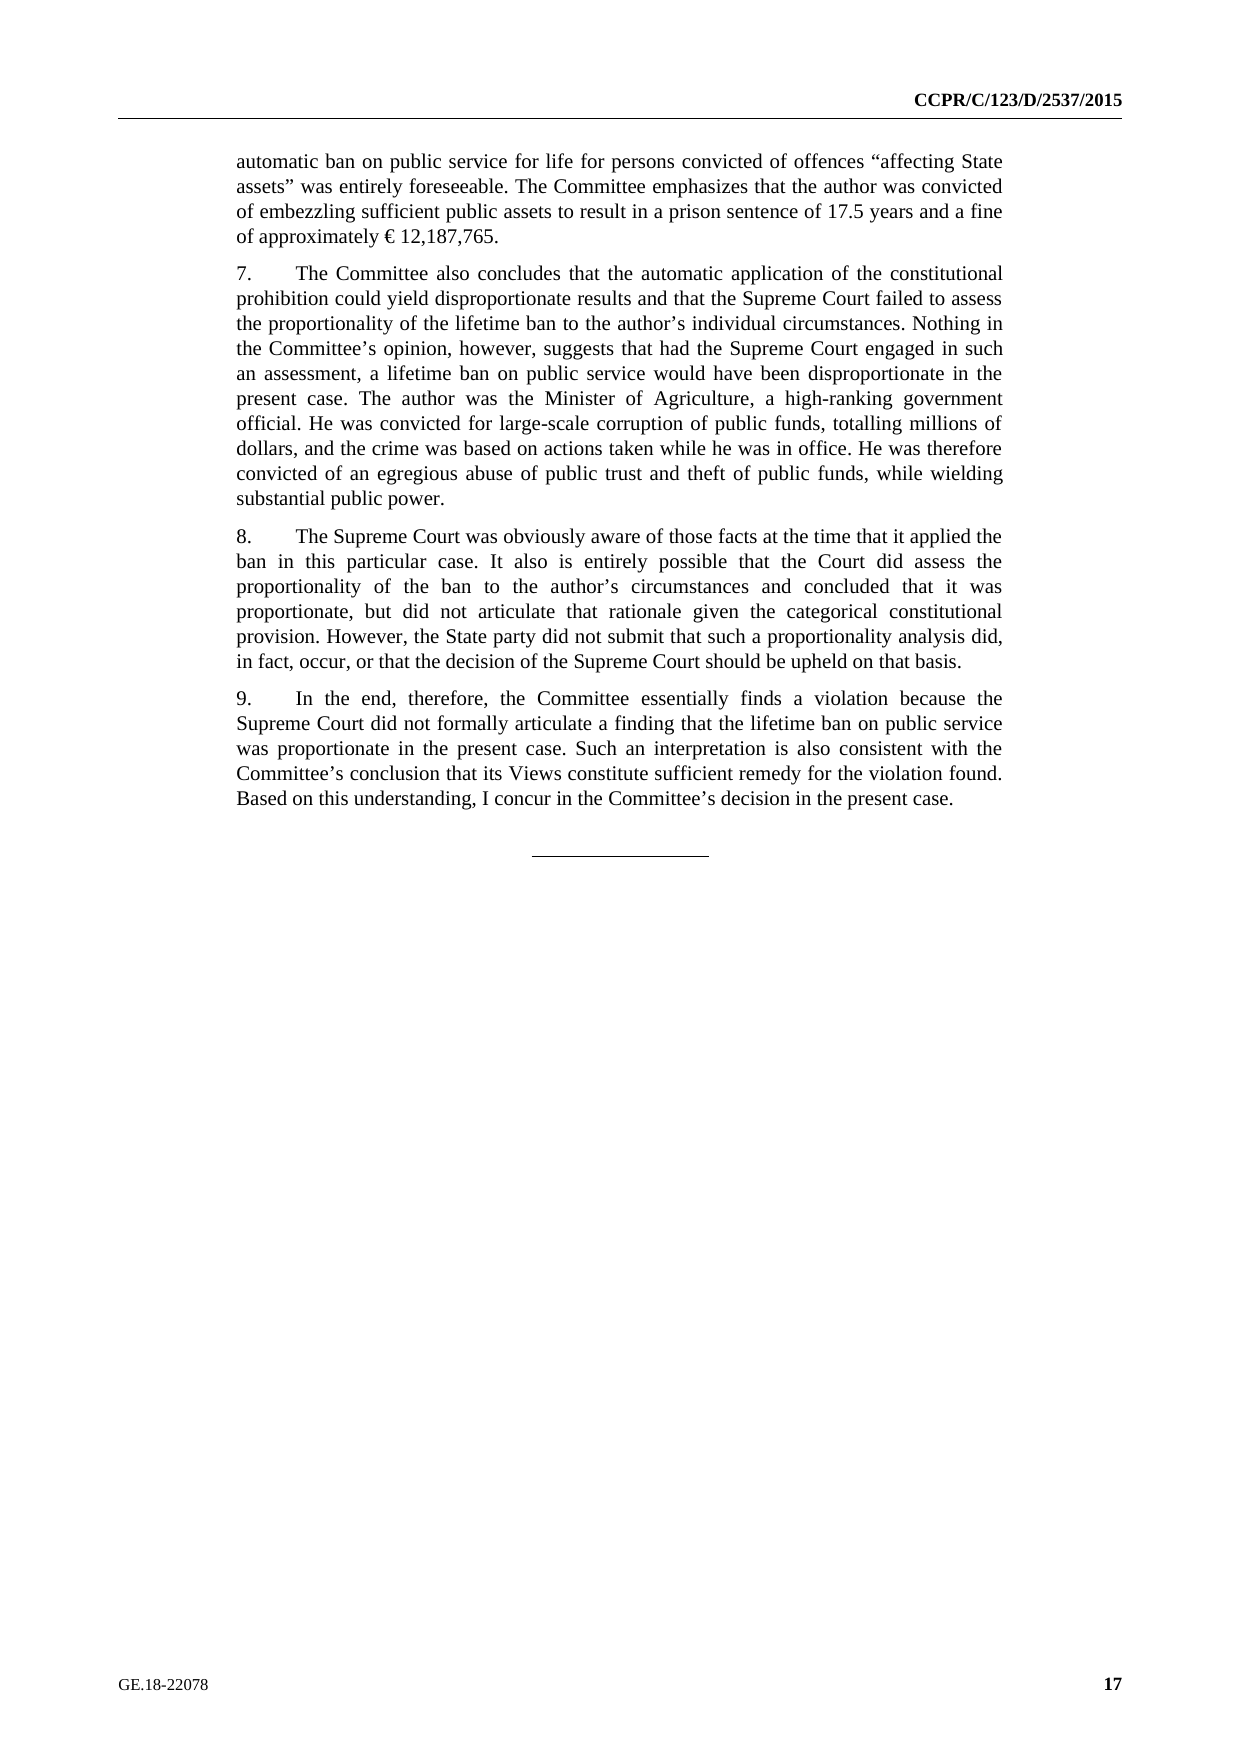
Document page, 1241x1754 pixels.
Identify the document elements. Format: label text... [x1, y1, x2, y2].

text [236, 148, 1004, 248]
text 8. The Supreme Court was obviously aware of those facts at the time that it applied the ban in this particular case. It also is entirely possible that the Court did assess the proportionality of the ban to the author’s circumstances and concluded that it was proportionate, but did not articulate that rationale given the categorical constitutional provision. However, the State party did not submit that such a proportionality analysis did, in fact, occur, or that the decision of the Supreme Court should be upheld on that basis. [236, 523, 1004, 673]
text 9. In the end, therefore, the Committee essentially finds a violation because the Supreme Court did not formally articulate a finding that the lifetime ban on public service was proportionate in the present case. Such an interpretation is also consistent with the Committee’s conclusion that its Views constitute sufficient remedy for the violation found. Based on this understanding, I concur in the Committee’s decision in the present case. [236, 685, 1004, 810]
text 7. The Committee also concludes that the automatic application of the constitutional prohibition could yield disproportionate results and that the Supreme Court failed to assess the proportionality of the lifetime ban to the author’s individual circumstances. Nothing in the Committee’s opinion, however, suggests that had the Supreme Court engaged in such an assessment, a lifetime ban on public service would have been disproportionate in the present case. The author was the Minister of Agriculture, a high-ranking government official. He was convicted for large-scale corruption of public funds, totalling millions of dollars, and the crime was based on actions taken while he was in office. He was therefore convicted of an egregious abuse of public trust and theft of public funds, while wielding substantial public power. [236, 260, 1004, 510]
